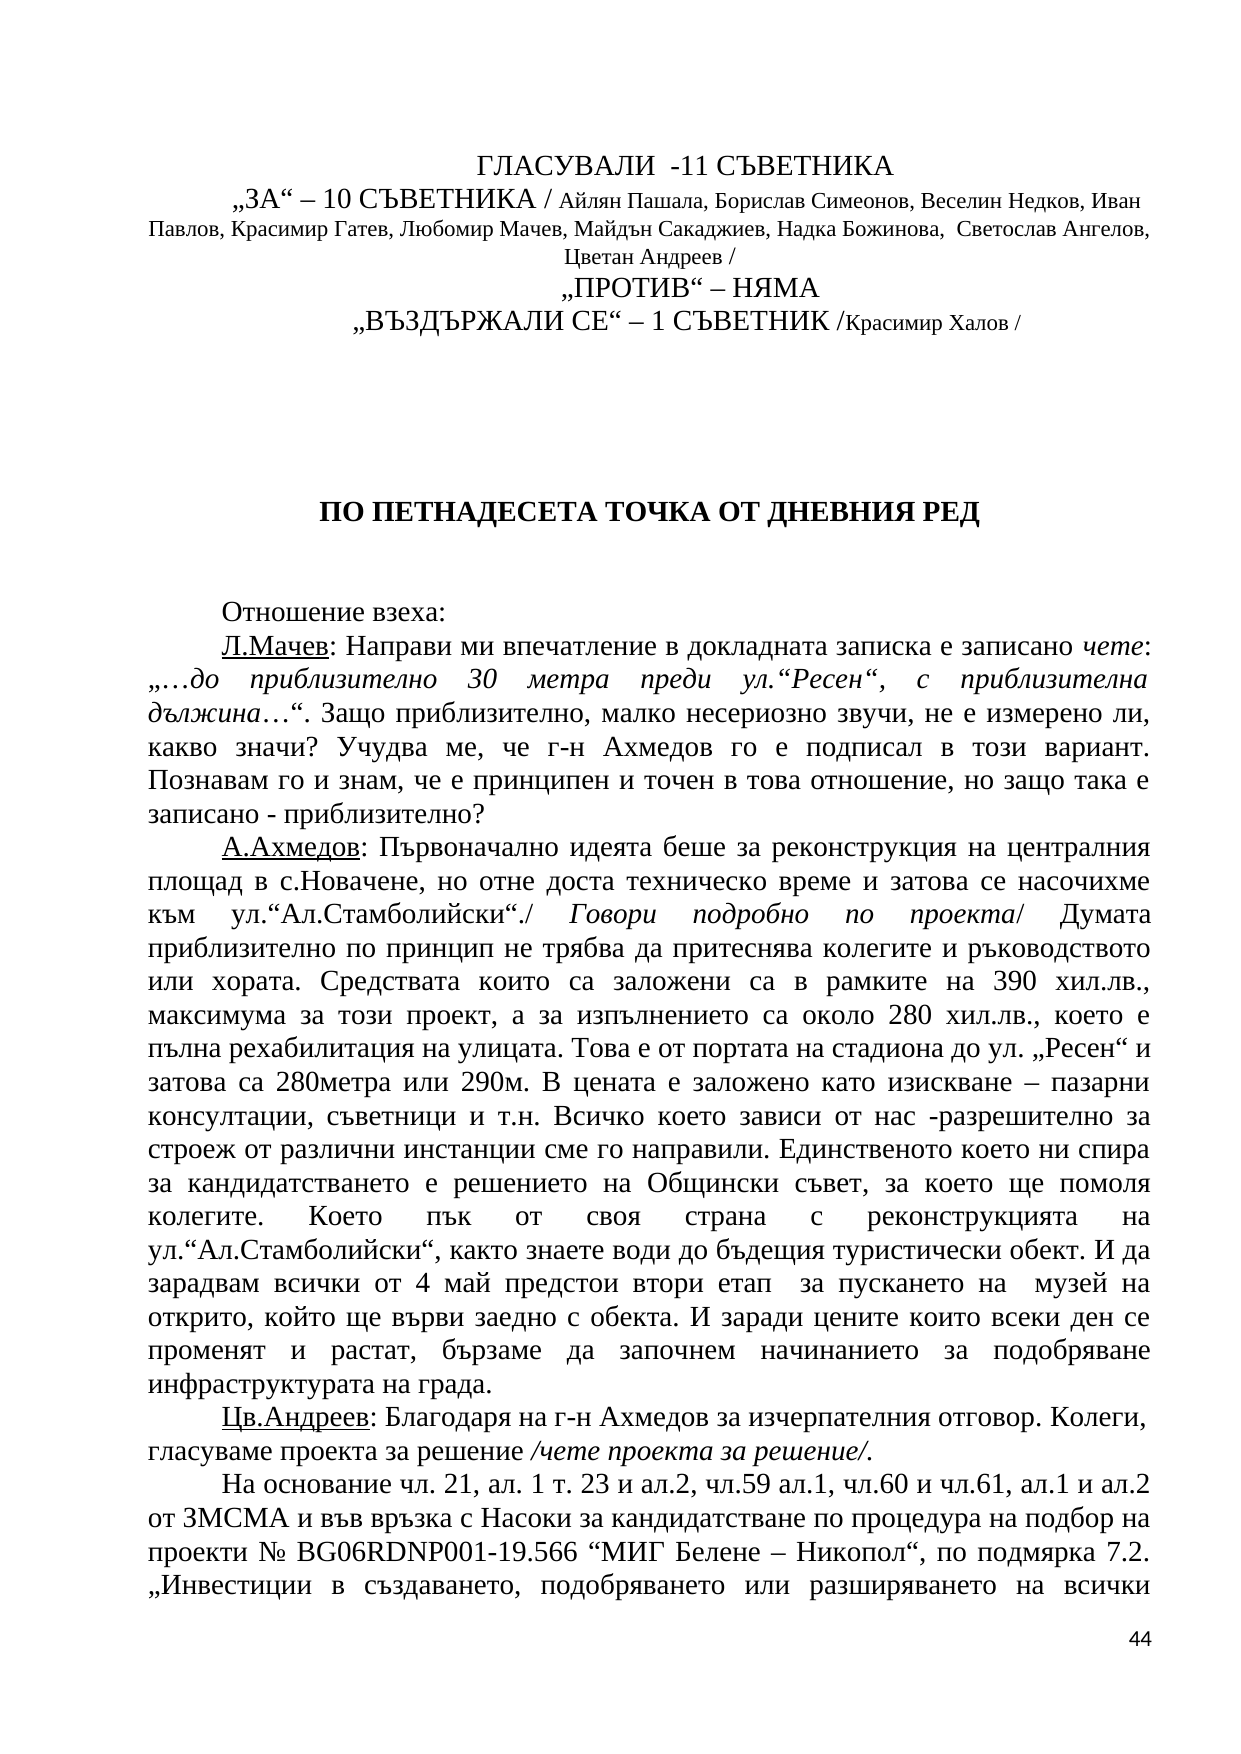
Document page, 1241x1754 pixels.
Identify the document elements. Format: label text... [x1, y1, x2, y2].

text ПО ПЕТНАДЕСЕТА ТОЧКА ОТ ДНЕВНИЯ РЕД [148, 494, 1152, 527]
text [148, 1467, 1152, 1601]
text „ВЪЗДЪРЖАЛИ СЕ“ – 1 СЪВЕТНИК /Красимир Халов / [148, 303, 1152, 337]
text А.Ахмедов: Първоначално идеята беше за реконструкция на централния площад в с.Новачене, но отне доста техническо време и затова се насочихме към ул.“Ал.Стамболийски“./ Говори подробно по проекта/ Думата приблизително по принцип не трябва да притеснява колегите и ръководството или хората. Средствата които са заложени са в рамките на 390 хил.лв., максимума за този проект, а за изпълнението са около 280 хил.лв., което е пълна рехабилитация на улицата. Това е от портата на стадиона до ул. „Ресен“ и затова са 280метра или 290м. В цената е заложено като изискване – пазарни консултации, съветници и т.н. Всичко което зависи от нас -разрешително за строеж от различни инстанции сме го направили. Единственото което ни спира за кандидатстването е решението на Общински съвет, за което ще помоля колегите. Което пък от своя страна с реконструкцията на ул.“Ал.Стамболийски“, както знаете води до бъдещия туристически обект. И да зарадвам всички от 4 май предстои втори етап за пускането на музей на открито, който ще върви заедно с обекта. И заради цените които всеки ден се променят и растат, бързаме да започнем начинанието за подобряване инфраструктурата на града. [148, 829, 1152, 1399]
text Л.Мачев: Направи ми впечатление в докладната записка е записано чете: „…до приблизително 30 метра преди ул.“Ресен“, с приблизителна дължина…“. Защо приблизително, малко несериозно звучи, не е измерено ли, какво значи? Учудва ме, че г-н Ахмедов го е подписал в този вариант. Познавам го и знам, че е принципен и точен в това отношение, но защо така е записано - приблизително? [148, 628, 1152, 829]
text Отношение взеха: [148, 594, 1152, 628]
text „ЗА“ – 10 СЪВЕТНИКА / Айлян Пашала, Борислав Симеонов, Веселин Недков, Иван Павлов, Красимир Гатев, Любомир Мачев, Майдън Сакаджиев, Надка Божинова, Светослав Ангелов, Цветан Андреев / [148, 181, 1152, 270]
text „ПРОТИВ“ – НЯМА [148, 270, 1152, 303]
text Цв.Андреев: Благодаря на г-н Ахмедов за изчерпателния отговор. Колеги, гласуваме проекта за решение /чете проекта за решение/. [148, 1399, 1149, 1467]
text ГЛАСУВАЛИ -11 СЪВЕТНИКА [148, 148, 1149, 181]
